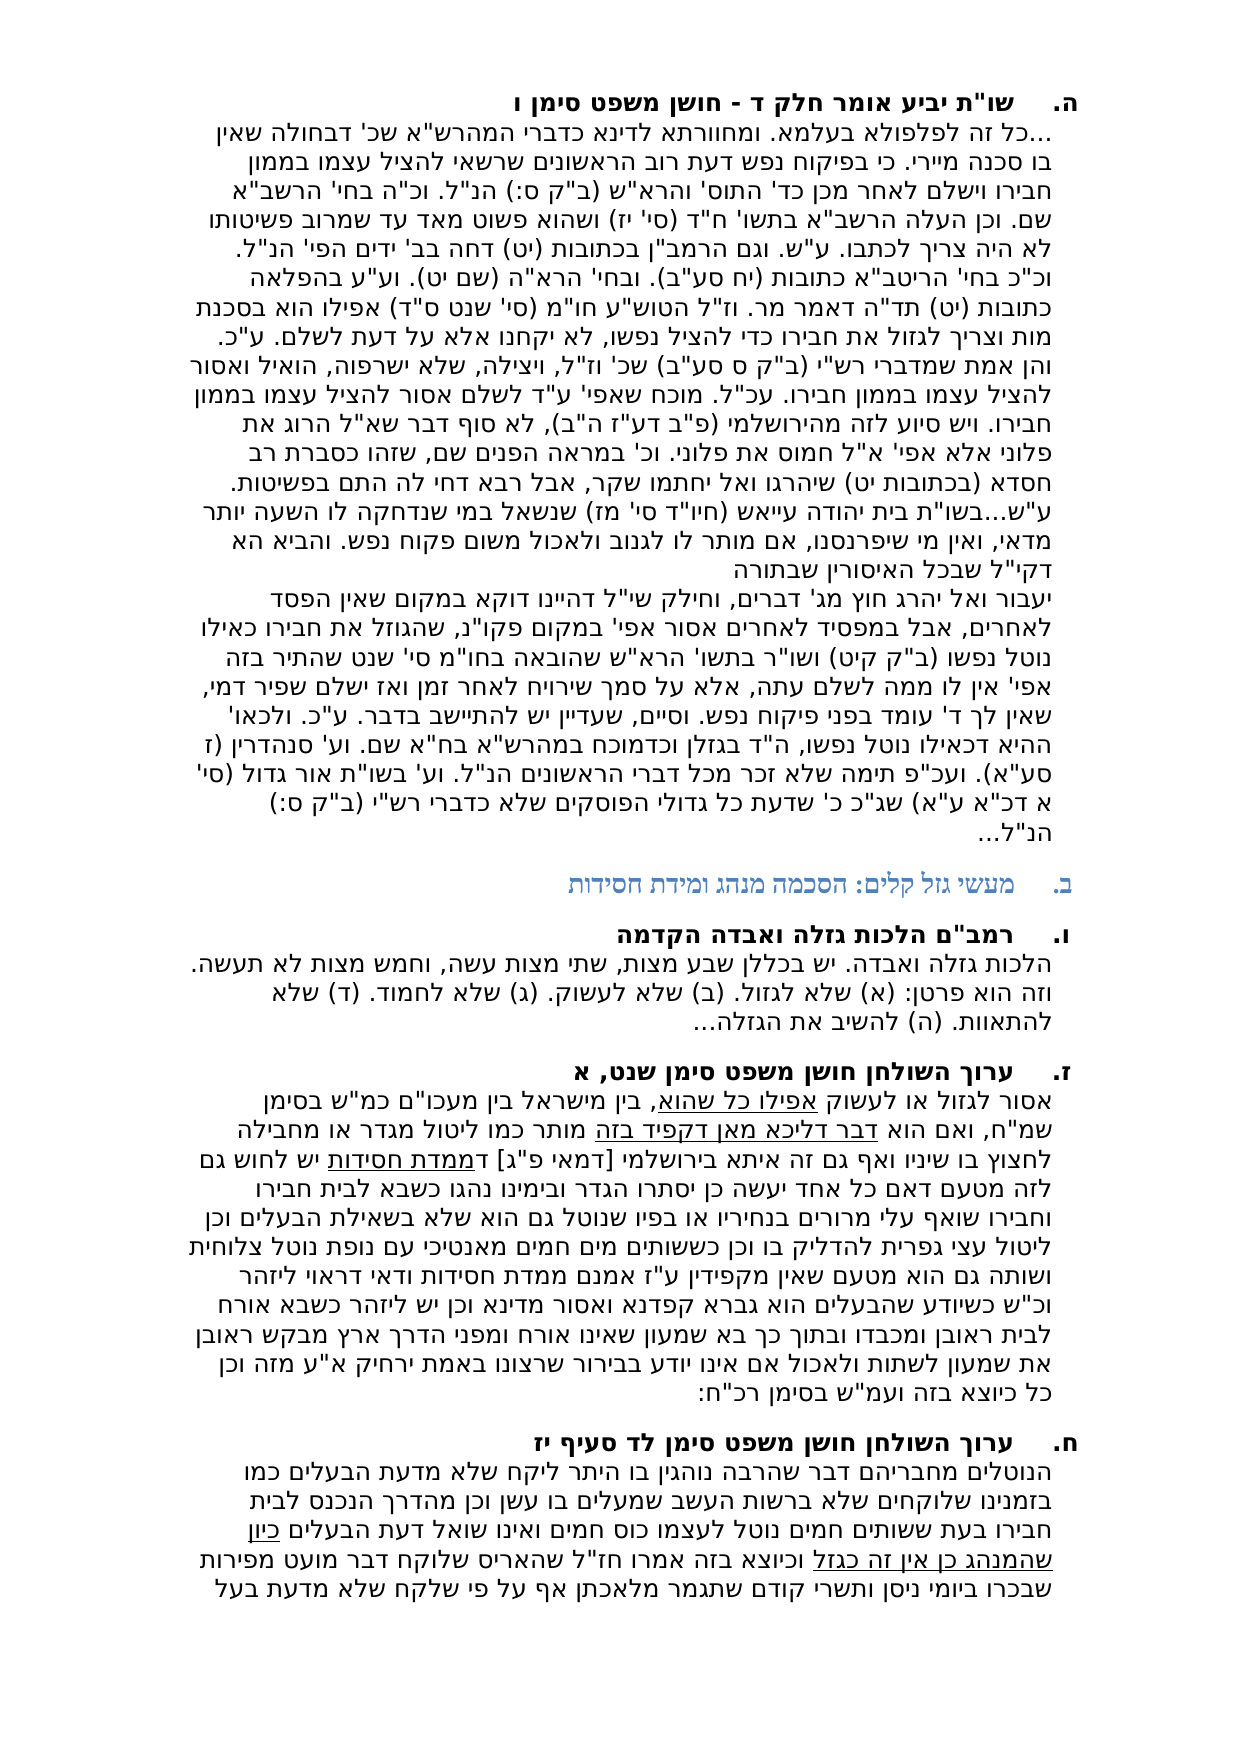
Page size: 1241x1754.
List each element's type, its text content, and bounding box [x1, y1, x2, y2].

subtitle רמב"ם הלכות גזלה ואבדה הקדמה [187, 920, 1052, 949]
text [187, 1457, 1053, 1603]
subtitle ערוך השולחן חושן משפט סימן שנט, א [187, 1057, 1052, 1086]
subtitle שו"ת יביע אומר חלק ד - חושן משפט סימן ו [187, 89, 1052, 118]
subtitle מעשי גזל קלים: הסכמה מנהג ומידת חסידות [187, 868, 1053, 899]
text ...כל זה לפלפולא בעלמא. ומחוורתא לדינא כדברי המהרש"א שכ' דבחולה שאין בו סכנה מיירי. כי בפיקוח נפש דעת רוב הראשונים שרשאי להציל עצמו בממון חבירו וישלם לאחר מכן כד' התוס' והרא"ש (ב"ק ס:) הנ"ל. וכ"ה בחי' הרשב"א שם. וכן העלה הרשב"א בתשו' ח"ד (סי' יז) ושהוא פשוט מאד עד שמרוב פשיטותו לא היה צריך לכתבו. ע"ש. וגם הרמב"ן בכתובות (יט) דחה בב' ידים הפי' הנ"ל. וכ"כ בחי' הריטב"א כתובות (יח סע"ב). ובחי' הרא"ה (שם יט). וע"ע בהפלאה כתובות (יט) תד"ה דאמר מר. וז"ל הטוש"ע חו"מ (סי' שנט ס"ד) אפילו הוא בסכנת מות וצריך לגזול את חבירו כדי להציל נפשו, לא יקחנו אלא על דעת לשלם. ע"כ. והן אמת שמדברי רש"י (ב"ק ס סע"ב) שכ' וז"ל, ויצילה, שלא ישרפוה, הואיל ואסור להציל עצמו בממון חבירו. עכ"ל. מוכח שאפי' ע"ד לשלם אסור להציל עצמו בממון חבירו. ויש סיוע לזה מהירושלמי (פ"ב דע"ז ה"ב), לא סוף דבר שא"ל הרוג את פלוני אלא אפי' א"ל חמוס את פלוני. וכ' במראה הפנים שם, שזהו כסברת רב חסדא (בכתובות יט) שיהרגו ואל יחתמו שקר, אבל רבא דחי לה התם בפשיטות. ע"ש...בשו"ת בית יהודה עייאש (חיו"ד סי' מז) שנשאל במי שנדחקה לו השעה יותר מדאי, ואין מי שיפרנסנו, אם מותר לו לגנוב ולאכול משום פקוח נפש. והביא הא דקי"ל שבכל האיסורין שבתורה [187, 118, 1053, 584]
subtitle ערוך השולחן חושן משפט סימן לד סעיף יז [187, 1428, 1052, 1457]
text יעבור ואל יהרג חוץ מג' דברים, וחילק שי"ל דהיינו דוקא במקום שאין הפסד לאחרים, אבל במפסיד לאחרים אסור אפי' במקום פקו"נ, שהגוזל את חבירו כאילו נוטל נפשו (ב"ק קיט) ושו"ר בתשו' הרא"ש שהובאה בחו"מ סי' שנט שהתיר בזה אפי' אין לו ממה לשלם עתה, אלא על סמך שירויח לאחר זמן ואז ישלם שפיר דמי, שאין לך ד' עומד בפני פיקוח נפש. וסיים, שעדיין יש להתיישב בדבר. ע"כ. ולכאו' ההיא דכאילו נוטל נפשו, ה"ד בגזלן וכדמוכח במהרש"א בח"א שם. וע' סנהדרין (ז סע"א). ועכ"פ תימה שלא זכר מכל דברי הראשונים הנ"ל. וע' בשו"ת אור גדול (סי' א דכ"א ע"א) שג"כ כ' שדעת כל גדולי הפוסקים שלא כדברי רש"י (ב"ק ס:) הנ"ל... [187, 584, 1053, 847]
text הלכות גזלה ואבדה. יש בכללן שבע מצות, שתי מצות עשה, וחמש מצות לא תעשה. וזה הוא פרטן: (א) שלא לגזול. (ב) שלא לעשוק. (ג) שלא לחמוד. (ד) שלא להתאוות. (ה) להשיב את הגזלה... [187, 949, 1053, 1036]
text אסור לגזול או לעשוק אפילו כל שהוא, בין מישראל בין מעכו"ם כמ"ש בסימן שמ"ח, ואם הוא דבר דליכא מאן דקפיד בזה מותר כמו ליטול מגדר או מחבילה לחצוץ בו שיניו ואף גם זה איתא בירושלמי [דמאי פ"ג] דממדת חסידות יש לחוש גם לזה מטעם דאם כל אחד יעשה כן יסתרו הגדר ובימינו נהגו כשבא לבית חבירו וחבירו שואף עלי מרורים בנחיריו או בפיו שנוטל גם הוא שלא בשאילת הבעלים וכן ליטול עצי גפרית להדליק בו וכן כששותים מים חמים מאנטיכי עם נופת נוטל צלוחית ושותה גם הוא מטעם שאין מקפידין ע"ז אמנם ממדת חסידות ודאי דראוי ליזהר וכ"ש כשיודע שהבעלים הוא גברא קפדנא ואסור מדינא וכן יש ליזהר כשבא אורח לבית ראובן ומכבדו ובתוך כך בא שמעון שאינו אורח ומפני הדרך ארץ מבקש ראובן את שמעון לשתות ולאכול אם אינו יודע בבירור שרצונו באמת ירחיק א"ע מזה וכן כל כיוצא בזה ועמ"ש בסימן רכ"ח: [187, 1086, 1053, 1407]
